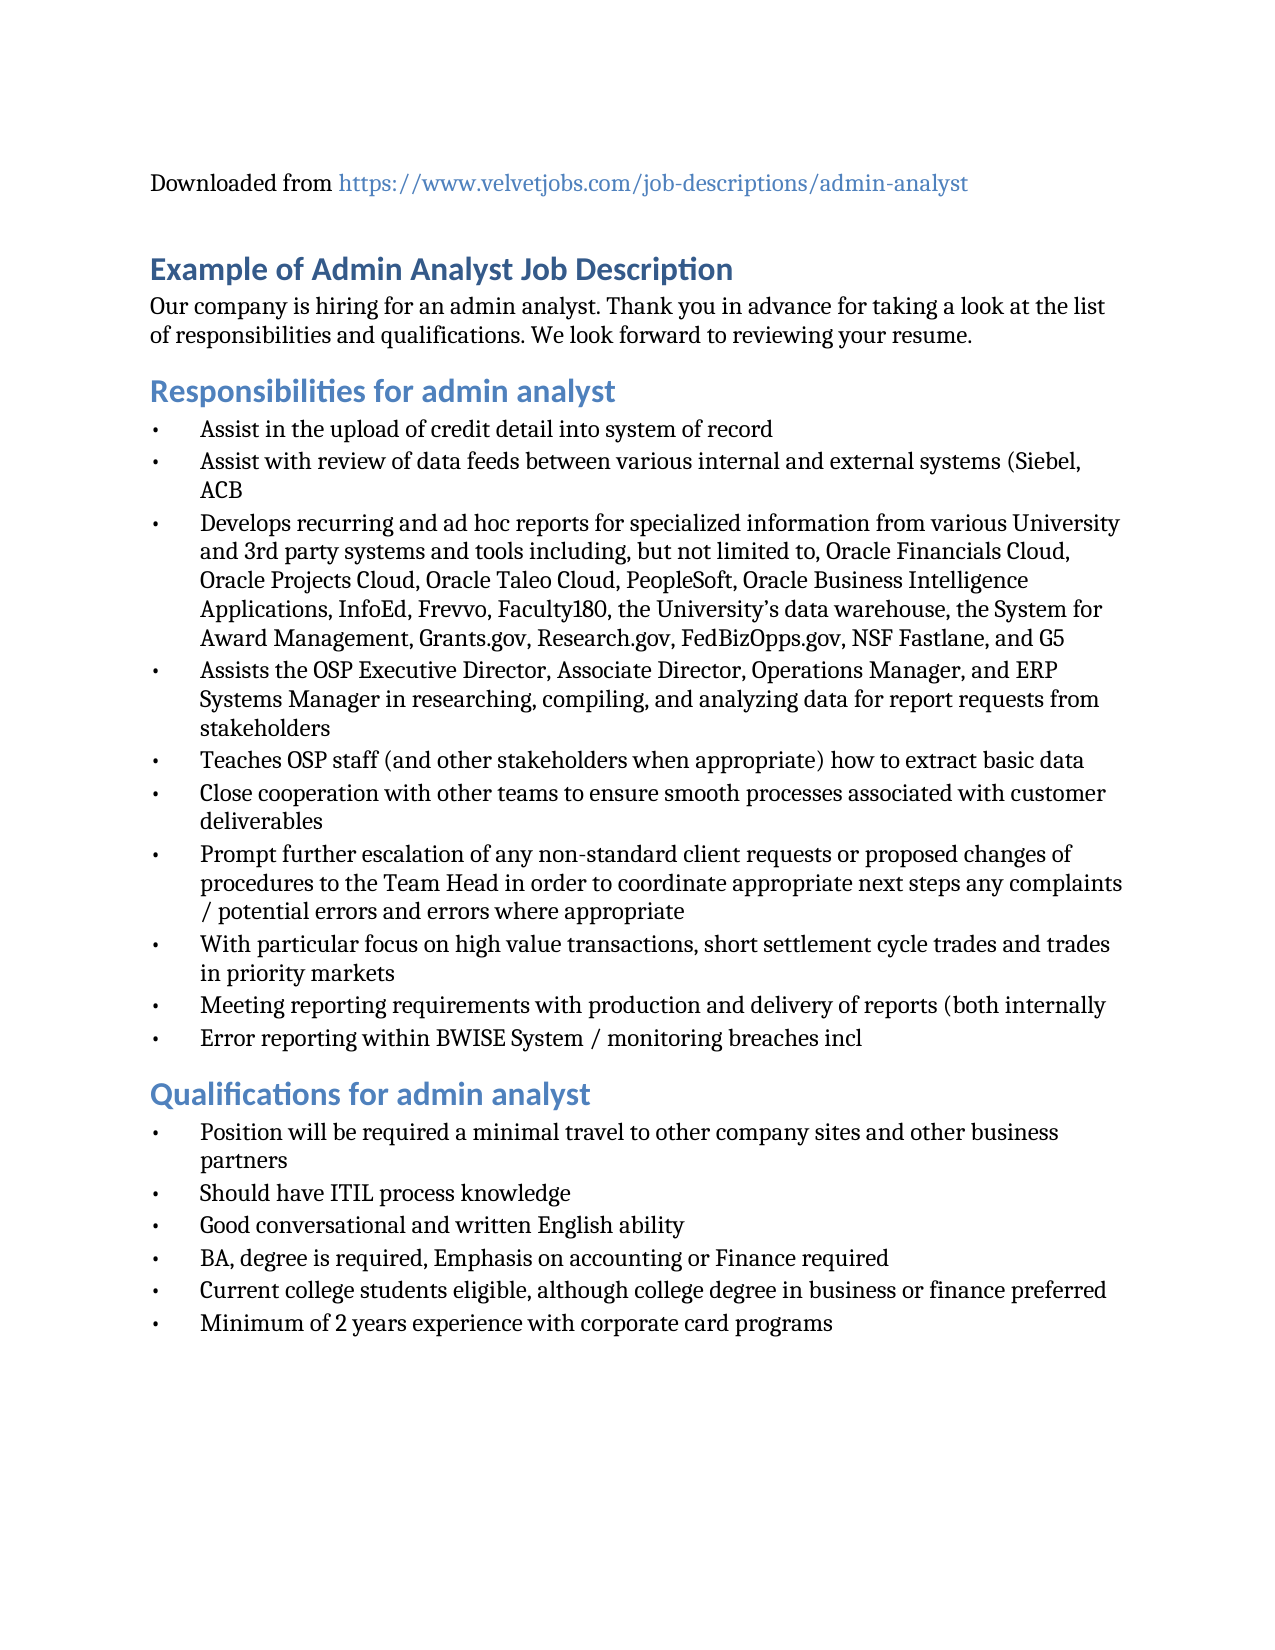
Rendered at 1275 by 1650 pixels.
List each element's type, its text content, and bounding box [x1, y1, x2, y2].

list Current college students eligible, although college degree in business or finance preferred [150, 1276, 1125, 1305]
text Downloaded from https://www.velvetjobs.com/job-descriptions/admin-analyst [150, 169, 1125, 197]
list Assist with review of data feeds between various internal and external systems (Siebel, ACB [150, 447, 1125, 505]
subtitle Qualifications for admin analyst [150, 1073, 1125, 1114]
list With particular focus on high value transactions, short settlement cycle trades and trades in priority markets [150, 930, 1125, 987]
text Our company is hiring for an admin analyst. Thank you in advance for taking a look at the list of responsibilities and qualifications. We look forward to reviewing your resume. [150, 292, 1125, 349]
list Develops recurring and ad hoc reports for specialized information from various University and 3rd party systems and tools including, but not limited to, Oracle Financials Cloud, Oracle Projects Cloud, Oracle Taleo Cloud, PeopleSoft, Oracle Business Intelligence Applications, InfoEd, Frevvo, Faculty180, the University’s data warehouse, the System for Award Management, Grants.gov, Research.gov, FedBizOpps.gov, NSF Fastlane, and G5 [150, 508, 1125, 652]
list Teaches OSP staff (and other stakeholders when appropriate) how to extract basic data [150, 746, 1125, 775]
list BA, degree is required, Emphasis on accounting or Finance required [150, 1244, 1125, 1273]
subtitle Example of Admin Analyst Job Description [150, 247, 1125, 288]
list Assist in the upload of credit detail into system of record [150, 415, 1125, 443]
list Position will be required a minimal travel to other company sites and other business partners [150, 1118, 1125, 1175]
subtitle Responsibilities for admin analyst [150, 370, 1125, 411]
list Good conversational and written English ability [150, 1211, 1125, 1240]
list Meeting reporting requirements with production and delivery of reports (both internally [150, 991, 1125, 1020]
list Close cooperation with other teams to ensure smooth processes associated with customer deliverables [150, 778, 1125, 836]
list Prompt further escalation of any non-standard client requests or proposed changes of procedures to the Team Head in order to coordinate appropriate next steps any complaints / potential errors and errors where appropriate [150, 840, 1125, 926]
list Should have ITIL process knowledge [150, 1179, 1125, 1208]
list Error reporting within BWISE System / monitoring breaches incl [150, 1023, 1125, 1052]
list Assists the OSP Executive Director, Associate Director, Operations Manager, and ERP Systems Manager in researching, compiling, and analyzing data for report requests from stakeholders [150, 656, 1125, 742]
list Minimum of 2 years experience with corporate card programs [150, 1309, 1125, 1338]
